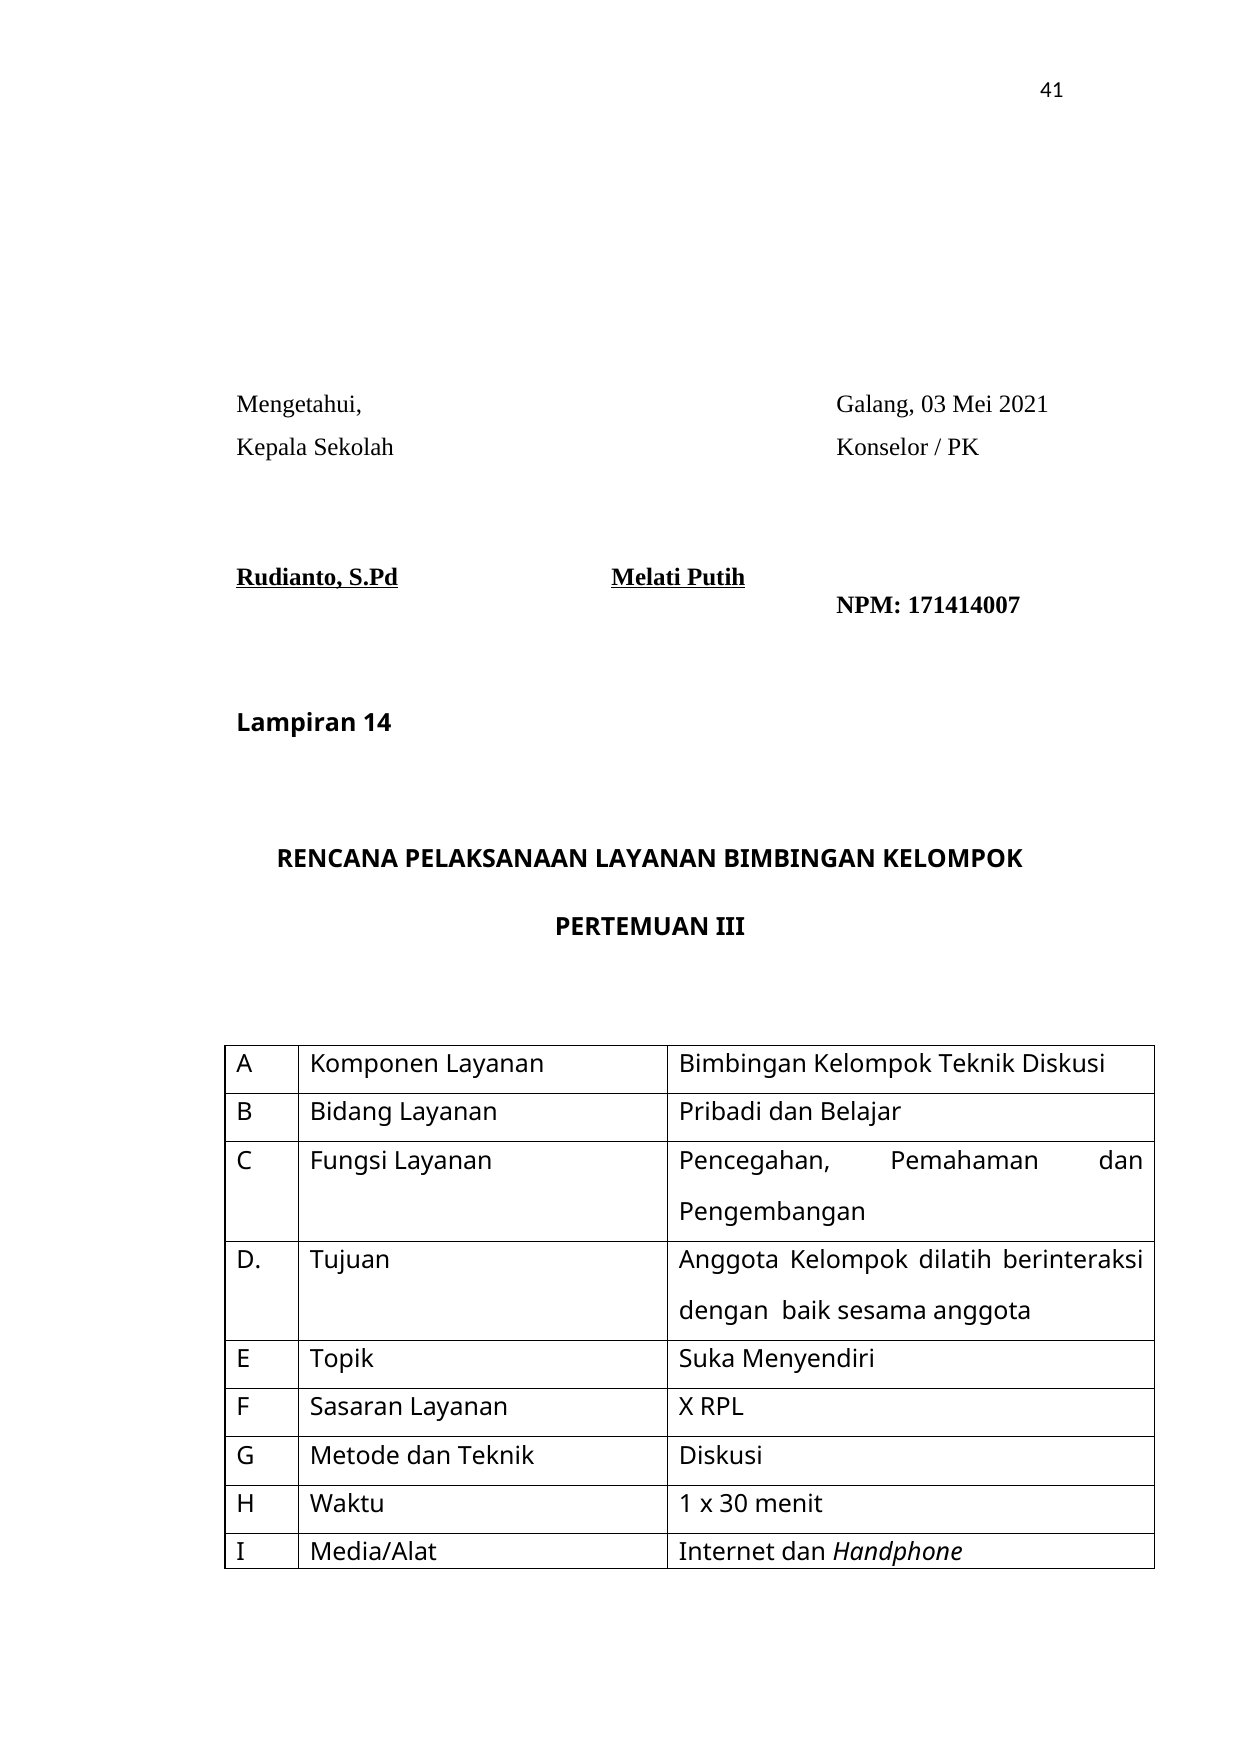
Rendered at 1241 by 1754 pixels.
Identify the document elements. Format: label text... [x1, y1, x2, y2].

table_cell B [226, 1094, 298, 1141]
table_cell X RPL [668, 1389, 1154, 1436]
table_cell Suka Menyendiri [668, 1341, 1154, 1388]
table_cell Pencegahan, Pemahaman dan Pengembangan [668, 1142, 1154, 1241]
table_header Bimbingan Kelompok Teknik Diskusi [668, 1046, 1154, 1093]
table_cell E [226, 1341, 298, 1388]
text Kepala Sekolah Konselor / PK [236, 432, 1122, 461]
table_cell Fungsi Layanan [299, 1142, 667, 1241]
table_header Komponen Layanan [299, 1046, 667, 1093]
table_cell Tujuan [299, 1242, 667, 1340]
text Rudianto, S.Pd Melati Putih [236, 562, 1122, 591]
text RENCANA PELAKSANAAN LAYANAN BIMBINGAN KELOMPOK [236, 840, 1063, 874]
text Mengetahui, Galang, 03 Mei 2021 [236, 389, 1122, 418]
text Lampiran 14 [236, 704, 1063, 738]
table_cell F [226, 1389, 298, 1436]
table_cell H [226, 1486, 298, 1533]
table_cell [668, 1534, 1154, 1568]
table_cell Sasaran Layanan [299, 1389, 667, 1436]
text PERTEMUAN III [236, 908, 1063, 943]
table_cell Diskusi [668, 1437, 1154, 1484]
table_header A [226, 1046, 298, 1093]
table_cell Waktu [299, 1486, 667, 1533]
table_cell Pribadi dan Belajar [668, 1094, 1154, 1141]
table_cell 1 x 30 menit [668, 1486, 1154, 1533]
table_cell I [226, 1534, 298, 1568]
table_cell G [226, 1437, 298, 1484]
table_cell D. [226, 1242, 298, 1340]
table_cell C [226, 1142, 298, 1241]
text NPM: 171414007 [236, 591, 1063, 619]
table_cell Metode dan Teknik [299, 1437, 667, 1484]
table_cell Bidang Layanan [299, 1094, 667, 1141]
table_cell Anggota Kelompok dilatih berinteraksi dengan baik sesama anggota [668, 1242, 1154, 1340]
table_cell Media/Alat [299, 1534, 667, 1568]
table_cell Topik [299, 1341, 667, 1388]
